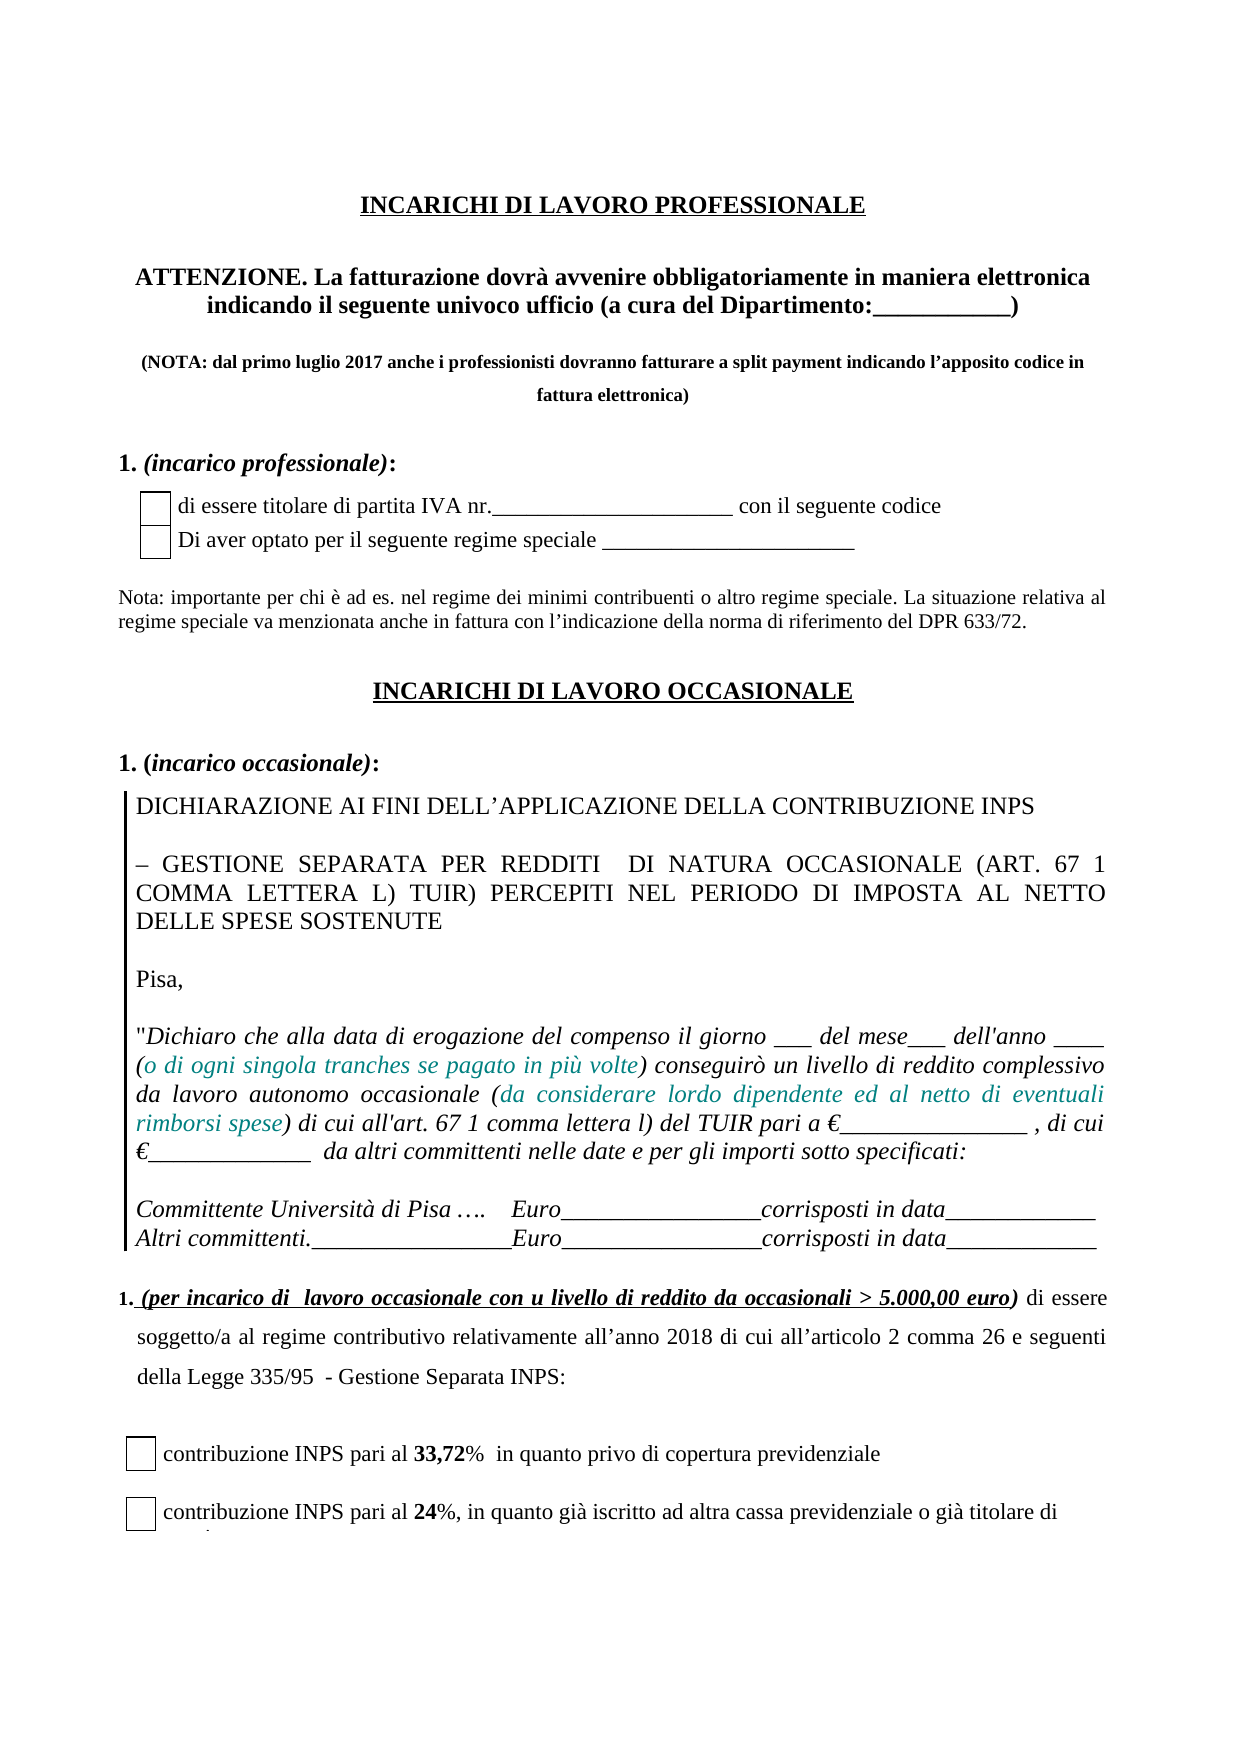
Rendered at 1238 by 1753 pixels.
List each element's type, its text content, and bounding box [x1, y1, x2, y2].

table_header contribuzione INPS pari al 33,72% in quanto privo di copertura previdenziale [156, 1436, 1130, 1469]
text 1. (per incarico di lavoro occasionale con u livello di reddito da occasionali > 5.000,00 euro) di essere soggetto/a al regime contributivo relativamente all’anno 2018 di cui all’articolo 2 comma 26 e seguenti della Legge 335/95 - Gestione Separata INPS: [118, 1284, 1107, 1389]
text DICHIARAZIONE AI FINI DELL’APPLICAZIONE DELLA CONTRIBUZIONE INPS [127, 791, 1107, 820]
text Altri committenti.________________Euro________________corrisposti in data____________ [127, 1223, 1107, 1251]
subtitle INCARICHI DI LAVORO OCCASIONALE [118, 676, 1107, 705]
text – GESTIONE SEPARATA PER REDDITI DI NATURA OCCASIONALE (ART. 67 1 COMMA LETTERA L) TUIR) PERCEPITI NEL PERIODO DI IMPOSTA AL NETTO DELLE SPESE SOSTENUTE [127, 849, 1107, 935]
table_cell Di aver optato per il seguente regime speciale ______________________ [171, 525, 1145, 558]
text Committente Università di Pisa …. Euro________________corrisposti in data____________ [127, 1194, 1107, 1223]
text 1. (incarico professionale): [118, 448, 1107, 477]
text (NOTA: dal primo luglio 2017 anche i professionisti dovranno fatturare a split payment indicando l’apposito codice in fattura elettronica) [118, 351, 1107, 405]
subtitle INCARICHI DI LAVORO PROFESSIONALE [118, 190, 1107, 218]
text Nota: importante per chi è ad es. nel regime dei minimi contribuenti o altro regime speciale. La situazione relativa al regime speciale va menzionata anche in fattura con l’indicazione della norma di riferimento del DPR 633/72. [118, 585, 1107, 633]
text "Dichiaro che alla data di erogazione del compenso il giorno ___ del mese___ dell'anno ____ (o di ogni singola tranches se pagato in più volte) conseguirò un livello di reddito complessivo da lavoro autonomo occasionale (da considerare lordo dipendente ed al netto di eventuali rimborsi spese) di cui all'art. 67 1 comma lettera l) del TUIR pari a €_______________ , di cui €_____________ da altri committenti nelle date e per gli importi sotto specificati: [127, 1021, 1107, 1165]
table_header [127, 1438, 155, 1469]
table_header contribuzione INPS pari al 24%, in quanto già iscritto ad altra cassa previdenziale o già titolare di pensione [156, 1497, 1130, 1530]
table_header [141, 493, 170, 524]
text 1. (incarico occasionale): [118, 748, 1107, 777]
table_cell [141, 526, 170, 558]
text Pisa, [127, 964, 1107, 993]
text ATTENZIONE. La fatturazione dovrà avvenire obbligatoriamente in maniera elettronica indicando il seguente univoco ufficio (a cura del Dipartimento:___________) [118, 262, 1107, 319]
table_header di essere titolare di partita IVA nr._____________________ con il seguente codice attività________________; [171, 491, 1145, 524]
table_header [127, 1498, 155, 1530]
